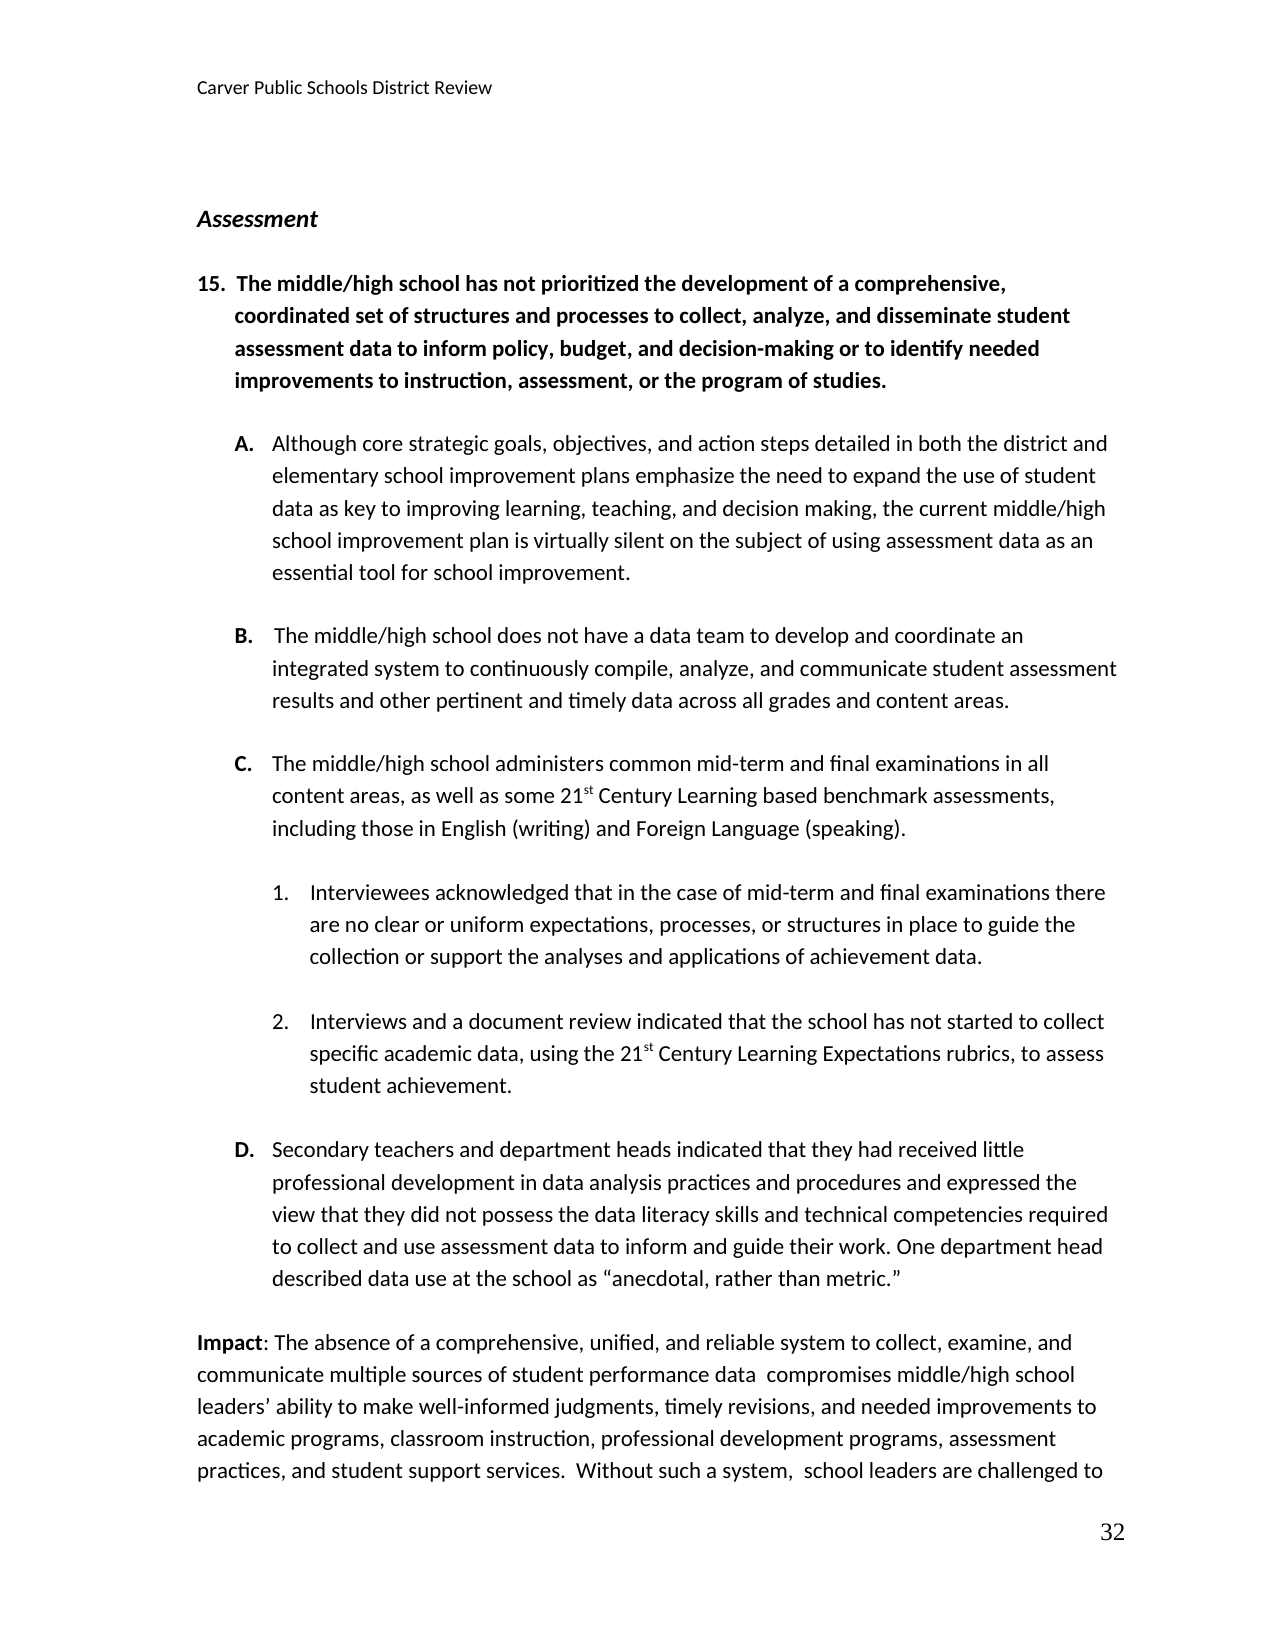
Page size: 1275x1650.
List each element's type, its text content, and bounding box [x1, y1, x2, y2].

text B. The middle/high school does not have a data team to develop and coordinate an integrated system to continuously compile, analyze, and communicate student assessment results and other pertinent and timely data across all grades and content areas. [234, 621, 1125, 714]
list C. The middle/high school administers common mid-term and final examinations in all content areas, as well as some 21st Century Learning based benchmark assessments, including those in English (writing) and Foreign Language (speaking). [234, 749, 1125, 842]
text 15. The middle/high school has not prioritized the development of a comprehensive, coordinated set of structures and processes to collect, analyze, and disseminate student assessment data to inform policy, budget, and decision-making or to identify needed improvements to instruction, assessment, or the program of studies. [197, 269, 1125, 394]
list D. Secondary teachers and department heads indicated that they had received little professional development in data analysis practices and procedures and expressed the view that they did not possess the data literacy skills and technical competencies required to collect and use assessment data to inform and guide their work. One department head described data use at the school as “anecdotal, rather than metric.” [234, 1136, 1125, 1292]
list 1. Interviewees acknowledged that in the case of mid-term and final examinations there are no clear or uniform expectations, processes, or structures in place to guide the collection or support the analyses and applications of achievement data. [272, 878, 1125, 970]
text A. Although core strategic goals, objectives, and action steps detailed in both the district and elementary school improvement plans emphasize the need to expand the use of student data as key to improving learning, teaching, and decision making, the current middle/high school improvement plan is virtually silent on the subject of using assessment data as an essential tool for school improvement. [234, 429, 1125, 586]
list 2. Interviews and a document review indicated that the school has not started to collect specific academic data, using the 21st Century Learning Expectations rubrics, to assess student achievement. [272, 1007, 1125, 1099]
text Assessment [197, 203, 1125, 233]
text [197, 1328, 1125, 1484]
